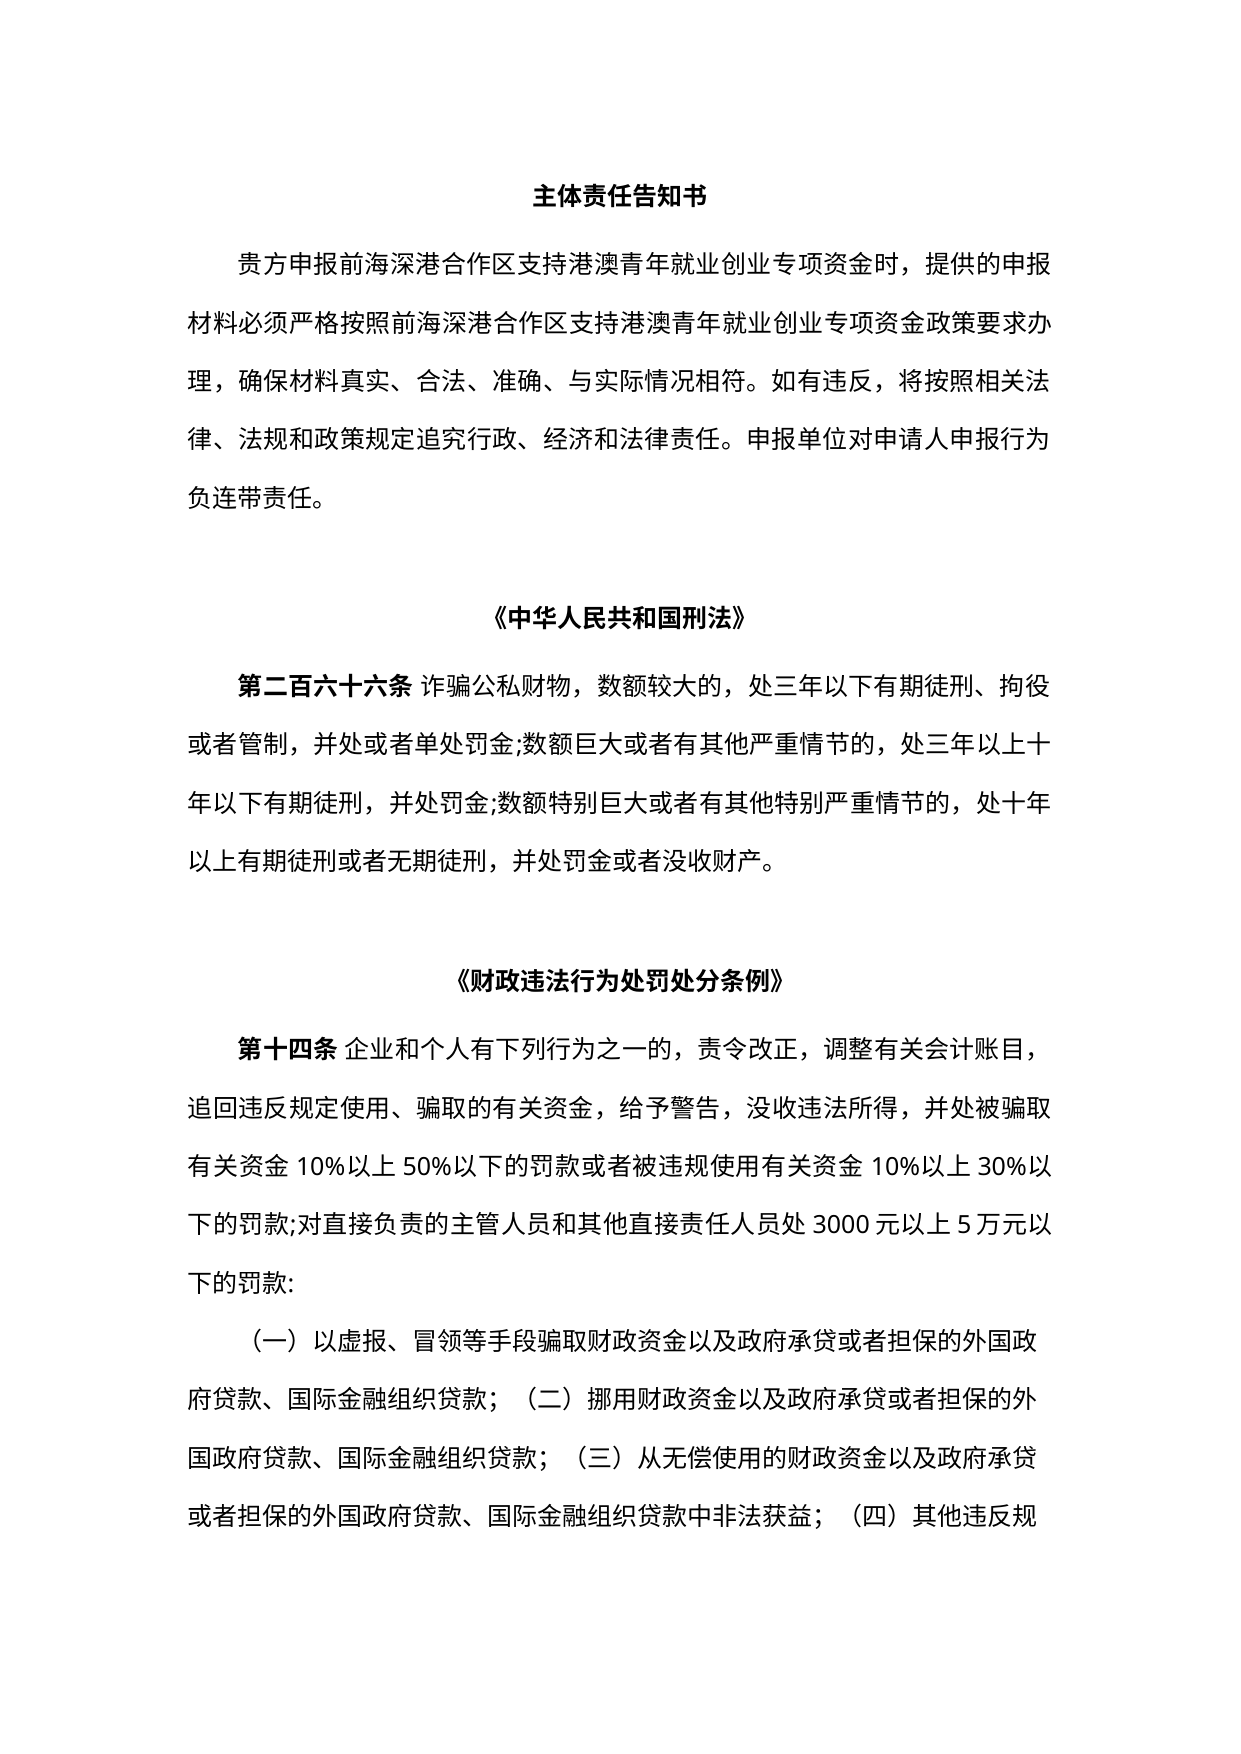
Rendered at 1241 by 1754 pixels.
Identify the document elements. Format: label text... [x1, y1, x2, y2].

text 《中华人民共和国刑法》 [187, 584, 1053, 649]
text 第十四条 企业和个人有下列行为之一的，责令改正，调整有关会计账目，追回违反规定使用、骗取的有关资金，给予警告，没收违法所得，并处被骗取有关资金10%以上50%以下的罚款或者被违规使用有关资金10%以上30%以下的罚款;对直接负责的主管人员和其他直接责任人员处3000元以上5万元以下的罚款: [187, 1012, 1053, 1304]
text 《财政违法行为处罚处分条例》 [187, 947, 1053, 1012]
text 主体责任告知书 [187, 162, 1053, 227]
text 贵方申报前海深港合作区支持港澳青年就业创业专项资金时，提供的申报材料必须严格按照前海深港合作区支持港澳青年就业创业专项资金政策要求办理，确保材料真实、合法、准确、与实际情况相符。如有违反，将按照相关法律、法规和政策规定追究行政、经济和法律责任。申报单位对申请人申报行为负连带责任。 [187, 227, 1053, 519]
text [187, 1304, 1053, 1537]
text 第二百六十六条 诈骗公私财物，数额较大的，处三年以下有期徒刑、拘役或者管制，并处或者单处罚金;数额巨大或者有其他严重情节的，处三年以上十年以下有期徒刑，并处罚金;数额特别巨大或者有其他特别严重情节的，处十年以上有期徒刑或者无期徒刑，并处罚金或者没收财产。 [187, 649, 1053, 882]
